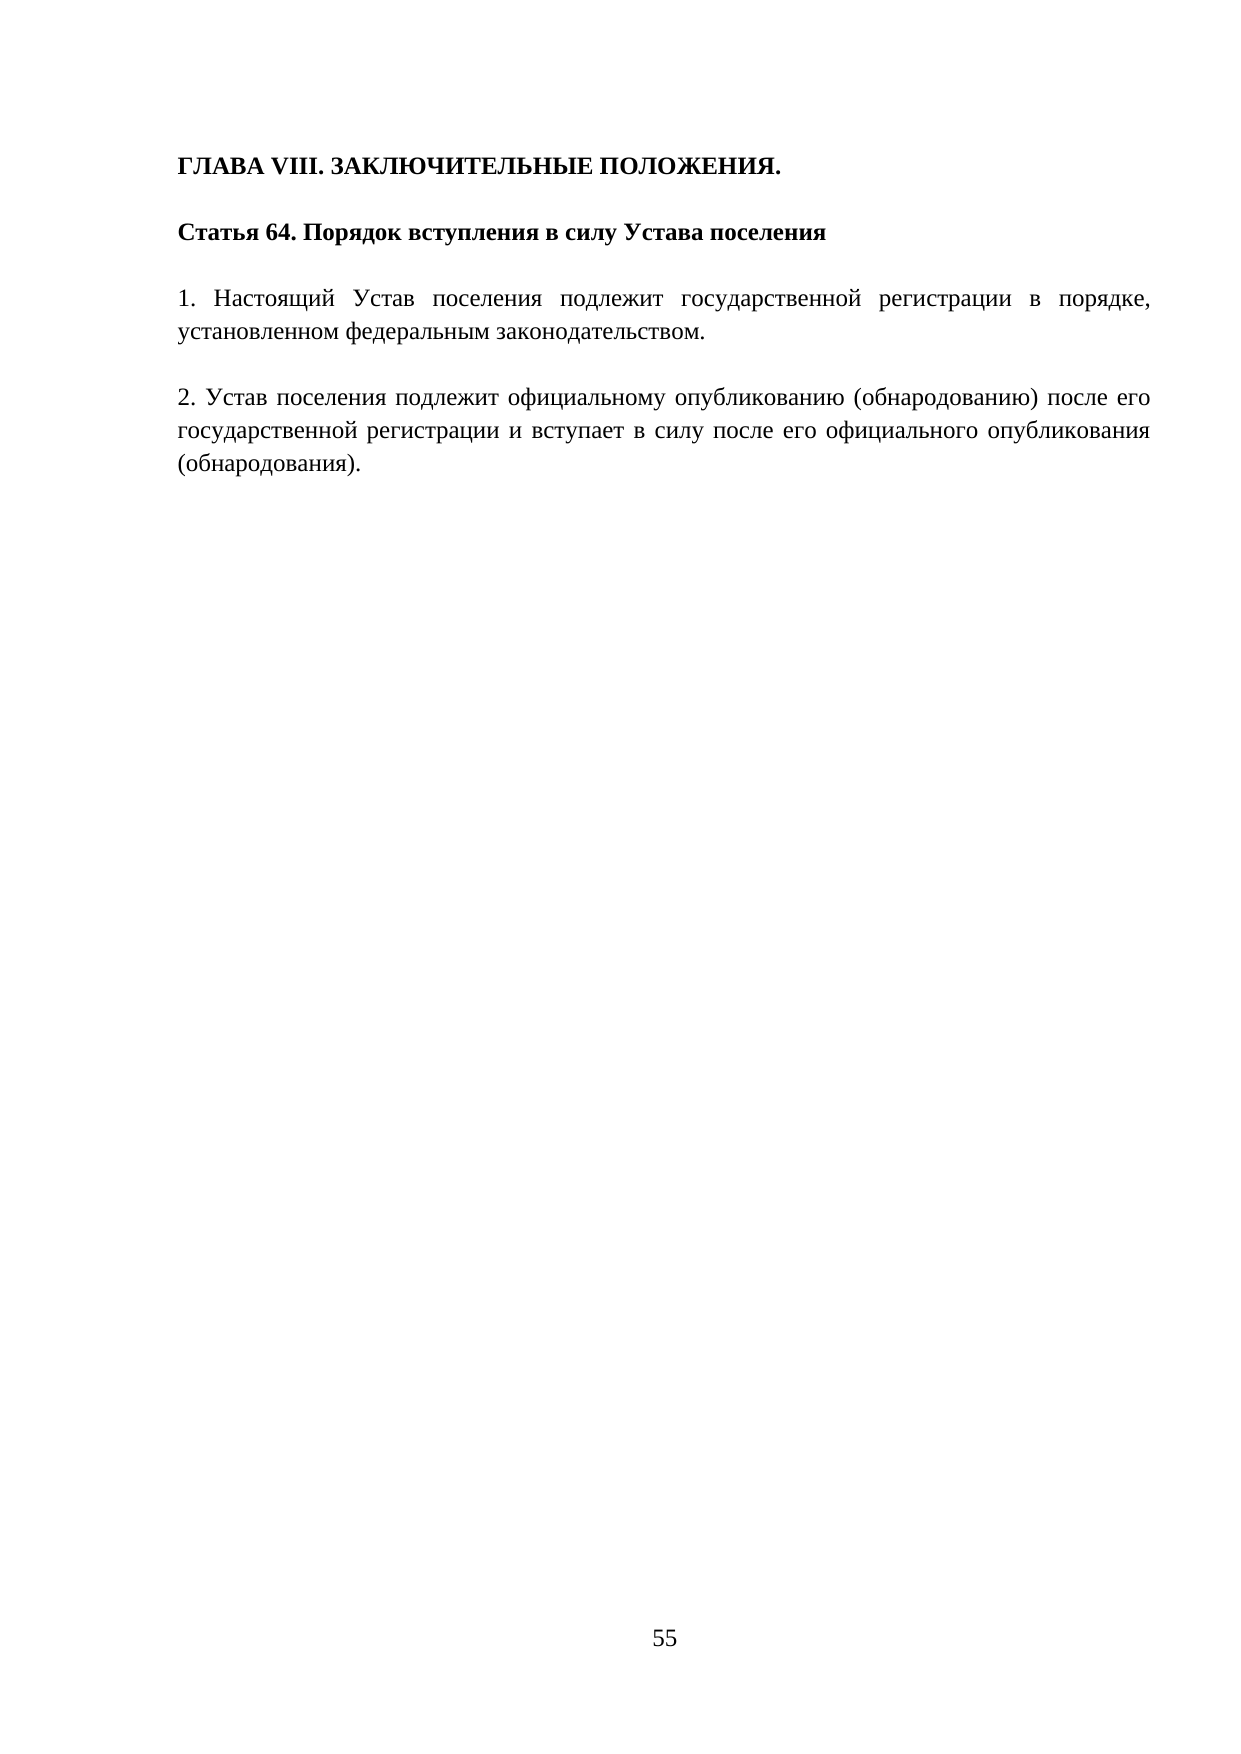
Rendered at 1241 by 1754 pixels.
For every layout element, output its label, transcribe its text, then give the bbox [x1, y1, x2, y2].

text 1. Настоящий Устав поселения подлежит государственной регистрации в порядке, установленном федеральным законодательством. [177, 283, 1152, 345]
text ГЛАВА VIII. ЗАКЛЮЧИТЕЛЬНЫЕ ПОЛОЖЕНИЯ. [177, 151, 1152, 180]
text Статья 64. Порядок вступления в силу Устава поселения [177, 217, 1152, 246]
text 2. Устав поселения подлежит официальному опубликованию (обнародованию) после его государственной регистрации и вступает в силу после его официального опубликования (обнародования). [177, 382, 1152, 477]
